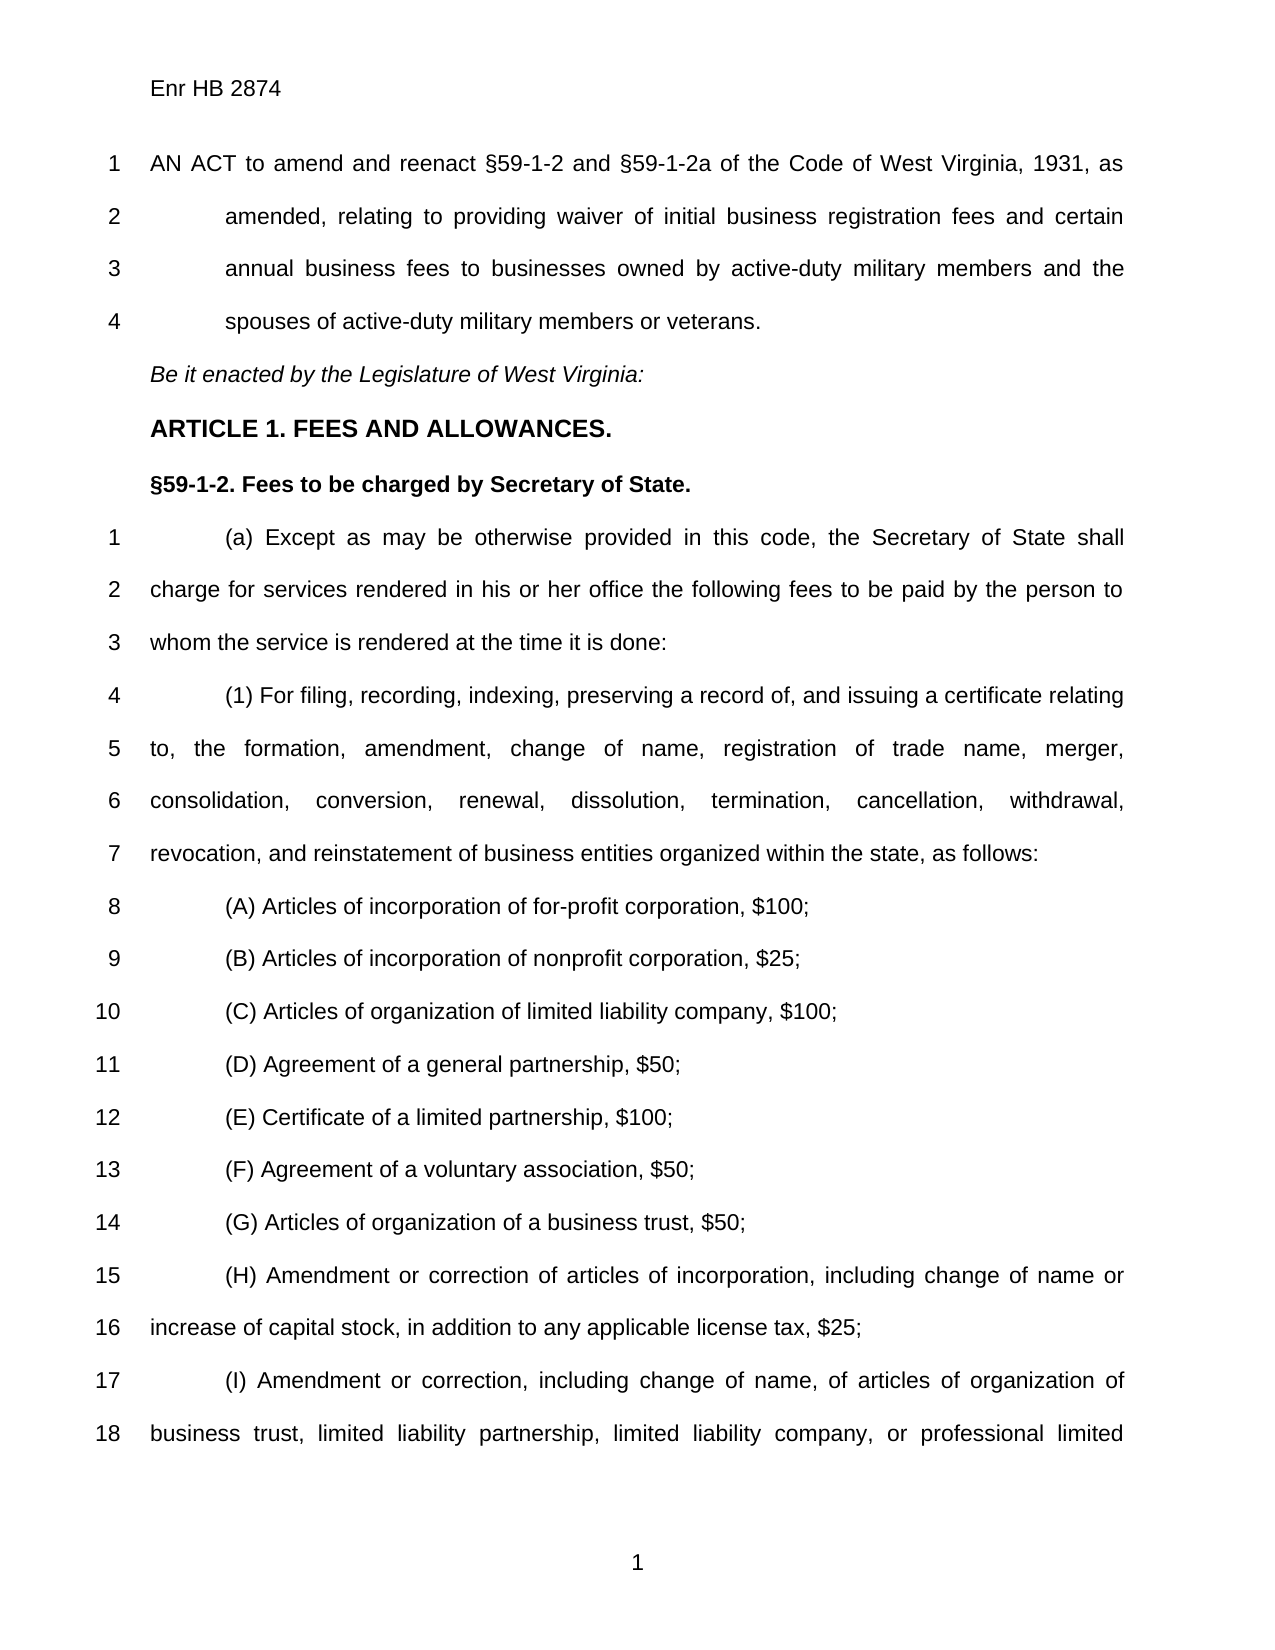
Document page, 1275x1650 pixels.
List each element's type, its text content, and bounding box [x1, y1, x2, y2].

subtitle §59-1-2. Fees to be charged by Secretary of State. [150, 471, 1125, 497]
text (A) Articles of incorporation of for-profit corporation, $100; [150, 893, 1125, 919]
text (B) Articles of incorporation of nonprofit corporation, $25; [150, 945, 1125, 972]
text (G) Articles of organization of a business trust, $50; [150, 1209, 1125, 1235]
text (1) For filing, recording, indexing, preserving a record of, and issuing a certificate relating to, the formation, amendment, change of name, registration of trade name, merger, consolidation, conversion, renewal, dissolution, termination, cancellation, withdrawal, revocation, and reinstatement of business entities organized within the state, as follows: [150, 682, 1125, 866]
text Be it enacted by the Legislature of West Virginia: [150, 361, 1125, 387]
text (a) Except as may be otherwise provided in this code, the Secretary of State shall charge for services rendered in his or her office the following fees to be paid by the person to whom the service is rendered at the time it is done: [150, 524, 1125, 656]
text (H) Amendment or correction of articles of incorporation, including change of name or increase of capital stock, in addition to any applicable license tax, $25; [150, 1262, 1125, 1341]
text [150, 1367, 1125, 1446]
text (F) Agreement of a voluntary association, $50; [150, 1156, 1125, 1183]
text (E) Certificate of a limited partnership, $100; [150, 1103, 1125, 1130]
text (C) Articles of organization of limited liability company, $100; [150, 998, 1125, 1024]
title AN ACT to amend and reenact §59-1-2 and §59-1-2a of the Code of West Virginia, 1931, as amended, relating to providing waiver of initial business registration fees and certain annual business fees to businesses owned by active-duty military members and the spouses of active-duty military members or veterans. [150, 150, 1125, 334]
subtitle ARTICLE 1. FEES AND ALLOWANCES. [150, 413, 1125, 442]
text (D) Agreement of a general partnership, $50; [150, 1051, 1125, 1077]
